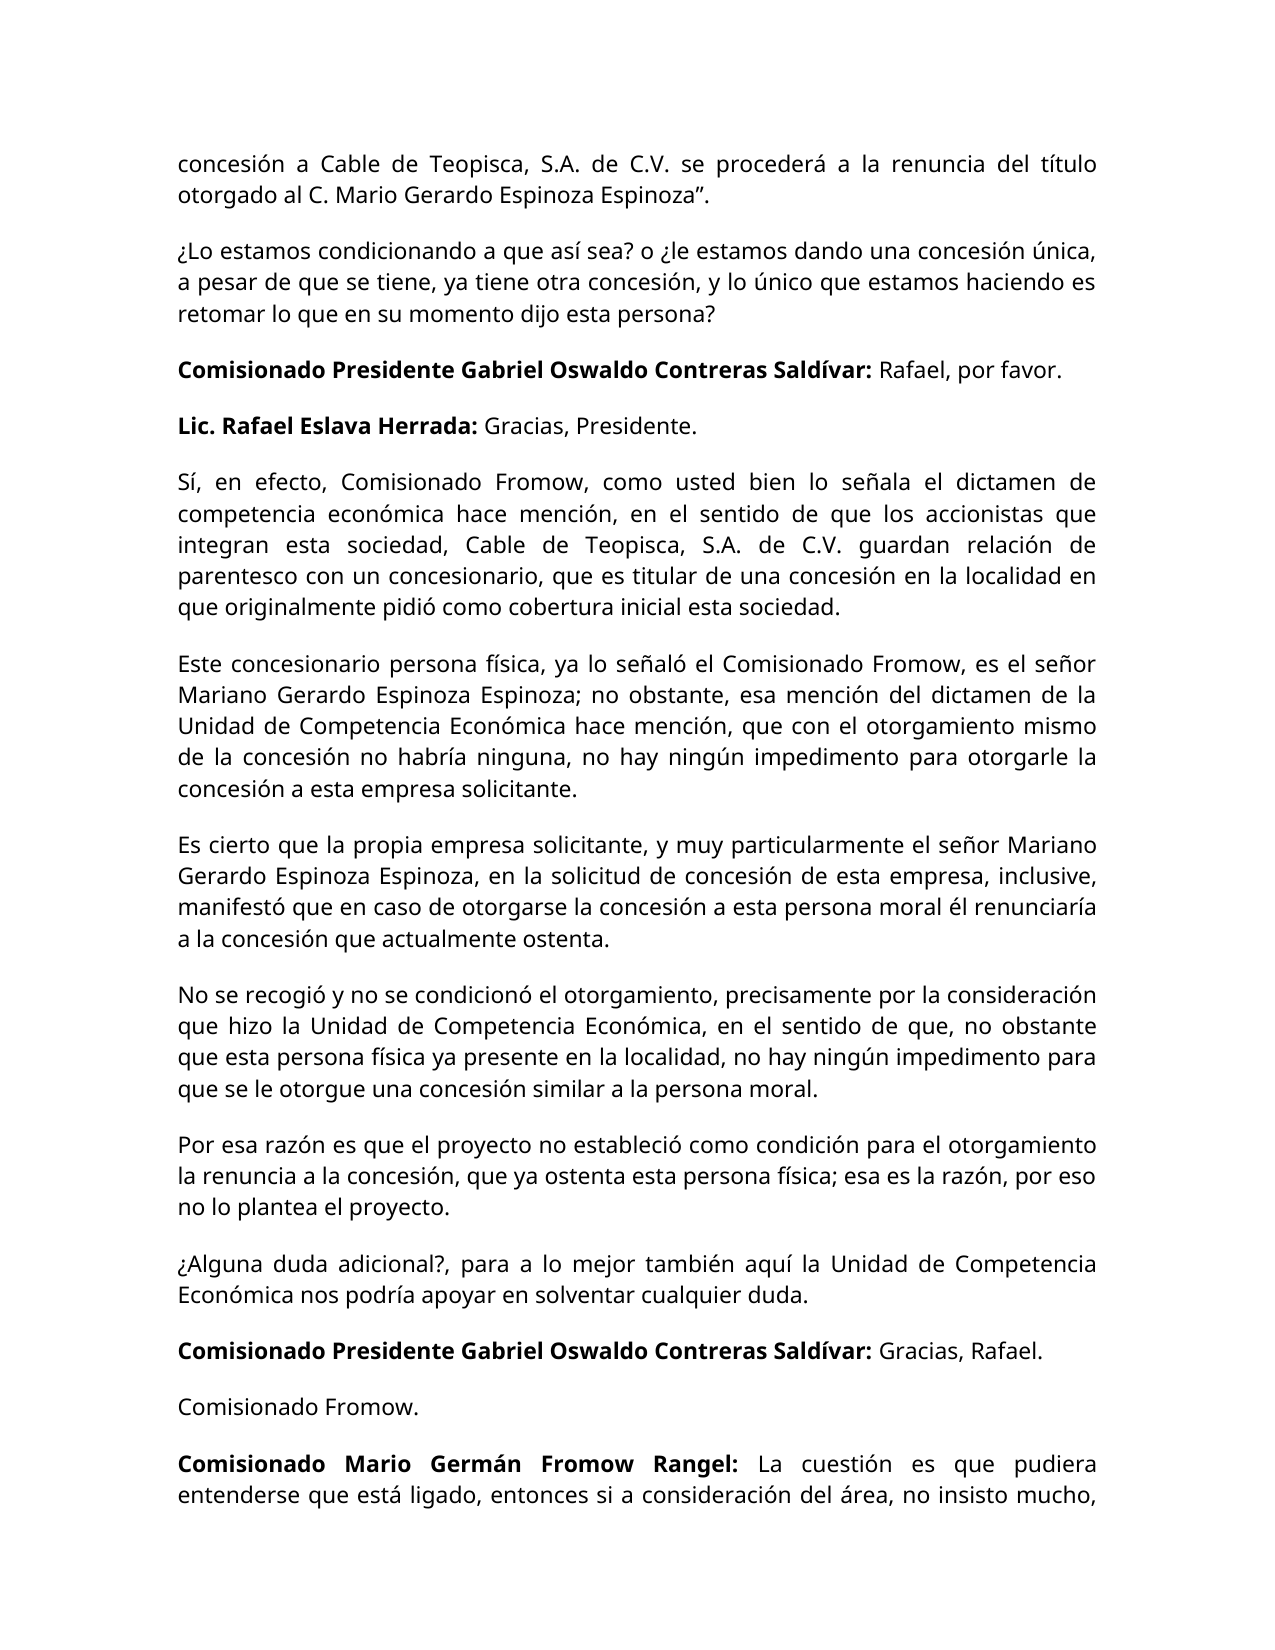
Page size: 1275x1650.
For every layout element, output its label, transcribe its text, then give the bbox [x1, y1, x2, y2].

text Lic. Rafael Eslava Herrada: Gracias, Presidente. [177, 410, 1098, 441]
text Sí, en efecto, Comisionado Fromow, como usted bien lo señala el dictamen de competencia económica hace mención, en el sentido de que los accionistas que integran esta sociedad, Cable de Teopisca, S.A. de C.V. guardan relación de parentesco con un concesionario, que es titular de una concesión en la localidad en que originalmente pidió como cobertura inicial esta sociedad. [177, 466, 1098, 623]
text Es cierto que la propia empresa solicitante, y muy particularmente el señor Mariano Gerardo Espinoza Espinoza, en la solicitud de concesión de esta empresa, inclusive, manifestó que en caso de otorgarse la concesión a esta persona moral él renunciaría a la concesión que actualmente ostenta. [177, 829, 1098, 954]
text Comisionado Presidente Gabriel Oswaldo Contreras Saldívar: Gracias, Rafael. [177, 1335, 1098, 1366]
text Comisionado Presidente Gabriel Oswaldo Contreras Saldívar: Rafael, por favor. [177, 354, 1098, 385]
text No se recogió y no se condicionó el otorgamiento, precisamente por la consideración que hizo la Unidad de Competencia Económica, en el sentido de que, no obstante que esta persona física ya presente en la localidad, no hay ningún impedimento para que se le otorgue una concesión similar a la persona moral. [177, 979, 1098, 1104]
text Este concesionario persona física, ya lo señaló el Comisionado Fromow, es el señor Mariano Gerardo Espinoza Espinoza; no obstante, esa mención del dictamen de la Unidad de Competencia Económica hace mención, que con el otorgamiento mismo de la concesión no habría ninguna, no hay ningún impedimento para otorgarle la concesión a esta empresa solicitante. [177, 648, 1098, 804]
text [177, 148, 1098, 210]
text ¿Lo estamos condicionando a que así sea? o ¿le estamos dando una concesión única, a pesar de que se tiene, ya tiene otra concesión, y lo único que estamos haciendo es retomar lo que en su momento dijo esta persona? [177, 235, 1098, 329]
text Comisionado Fromow. [177, 1391, 1098, 1423]
text Por esa razón es que el proyecto no estableció como condición para el otorgamiento la renuncia a la concesión, que ya ostenta esta persona física; esa es la razón, por eso no lo plantea el proyecto. [177, 1129, 1098, 1223]
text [177, 1448, 1098, 1510]
text ¿Alguna duda adicional?, para a lo mejor también aquí la Unidad de Competencia Económica nos podría apoyar en solventar cualquier duda. [177, 1248, 1098, 1310]
